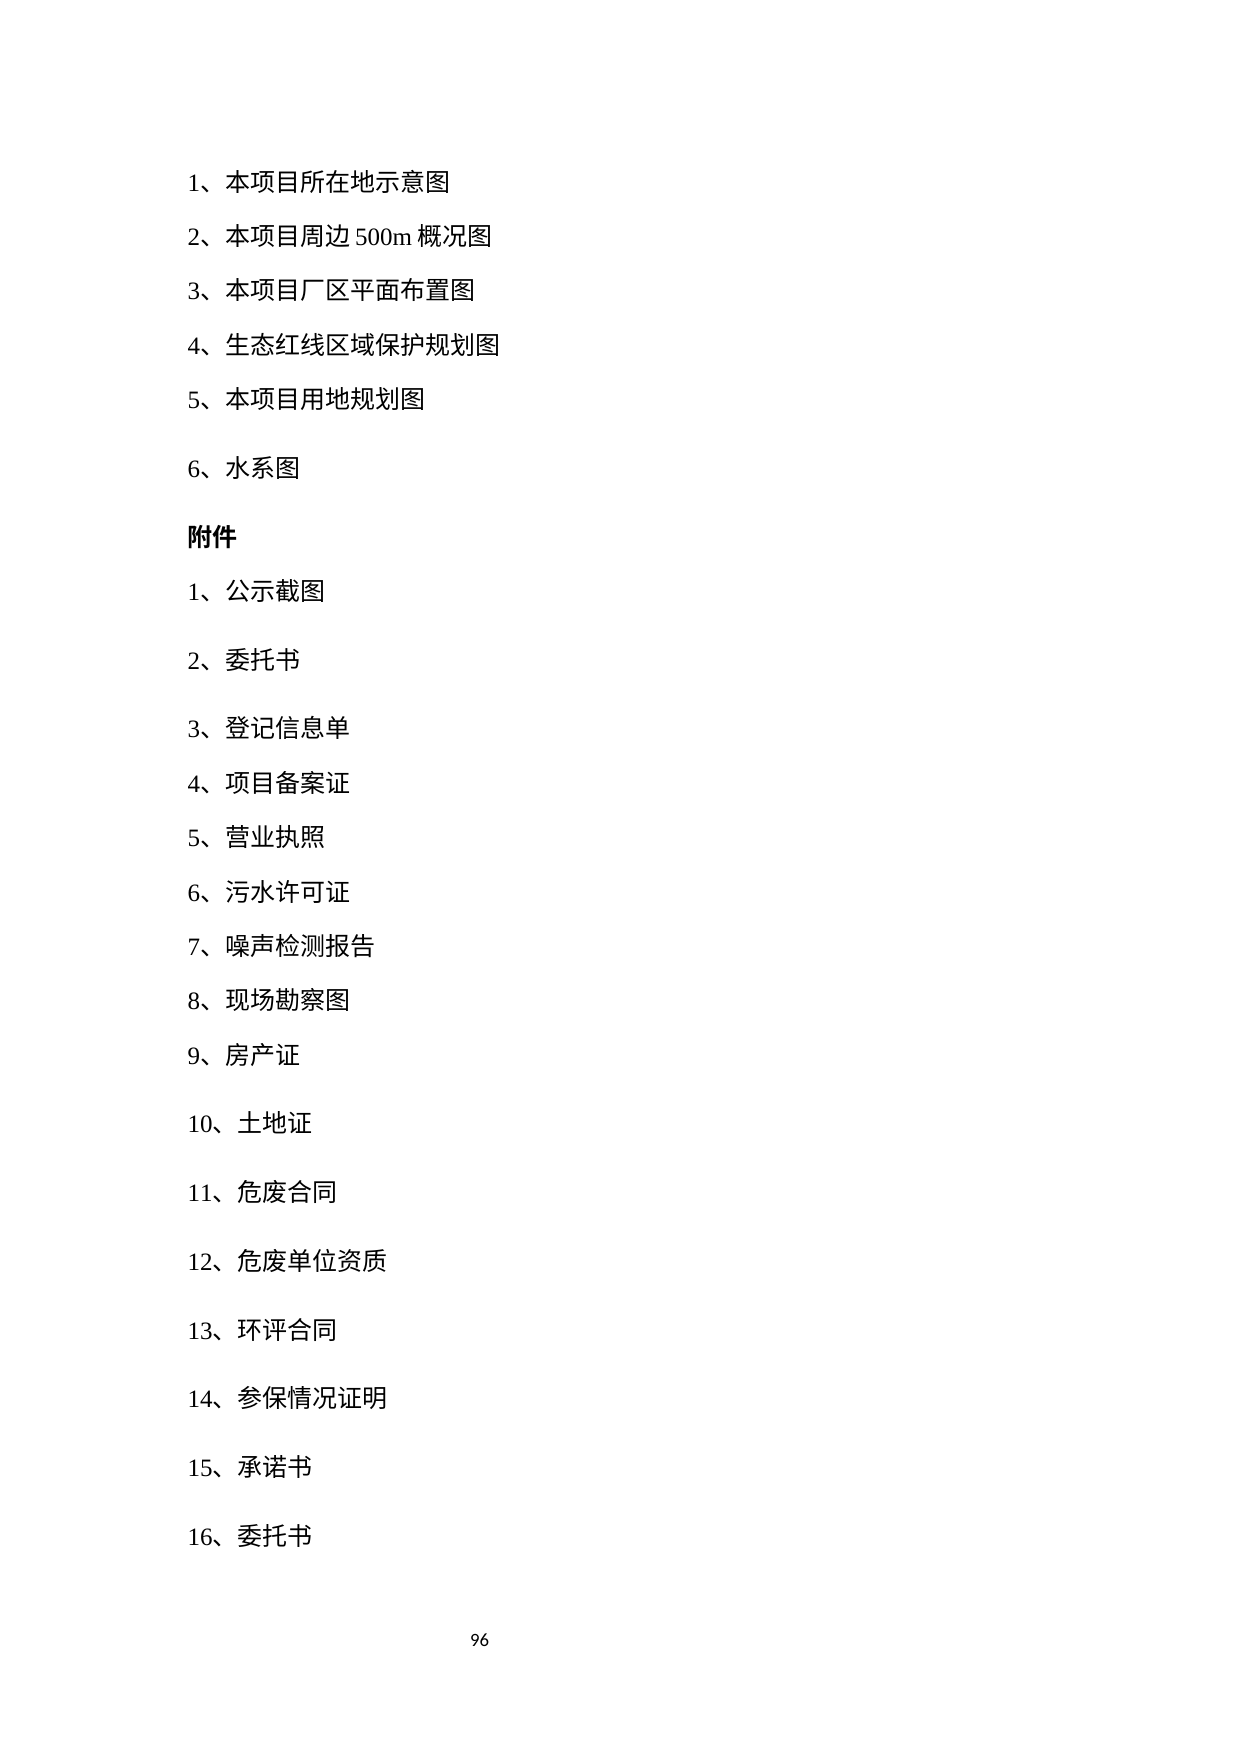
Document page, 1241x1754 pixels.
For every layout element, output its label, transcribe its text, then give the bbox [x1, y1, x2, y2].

text 5、营业执照 [187, 818, 1053, 854]
list 本项目厂区平面布置图 [187, 271, 1053, 307]
text 8、现场勘察图 [187, 981, 1053, 1017]
text 6、污水许可证 [187, 872, 1053, 908]
list 生态红线区域保护规划图 [187, 325, 1053, 361]
list 本项目周边500m概况图 [187, 216, 1053, 253]
list 公示截图 [187, 571, 1053, 608]
text 7、噪声检测报告 [187, 926, 1053, 963]
list 本项目用地规划图 [187, 379, 1053, 416]
text 4、项目备案证 [187, 763, 1053, 799]
list 登记信息单 [187, 709, 1053, 745]
text 14、参保情况证明 [187, 1364, 1053, 1429]
text 6、水系图 [187, 434, 1053, 499]
text 9、房产证 [187, 1035, 1053, 1071]
text 10、土地证 [187, 1089, 1053, 1154]
text 16、委托书 [187, 1502, 1053, 1567]
text 15、承诺书 [187, 1448, 1053, 1484]
text 附件 [187, 517, 1053, 553]
list 委托书 [187, 626, 1053, 691]
text 13、环评合同 [187, 1310, 1053, 1346]
text 12、危废单位资质 [187, 1227, 1053, 1292]
text 11、危废合同 [187, 1173, 1053, 1209]
list 本项目所在地示意图 [187, 162, 1053, 198]
